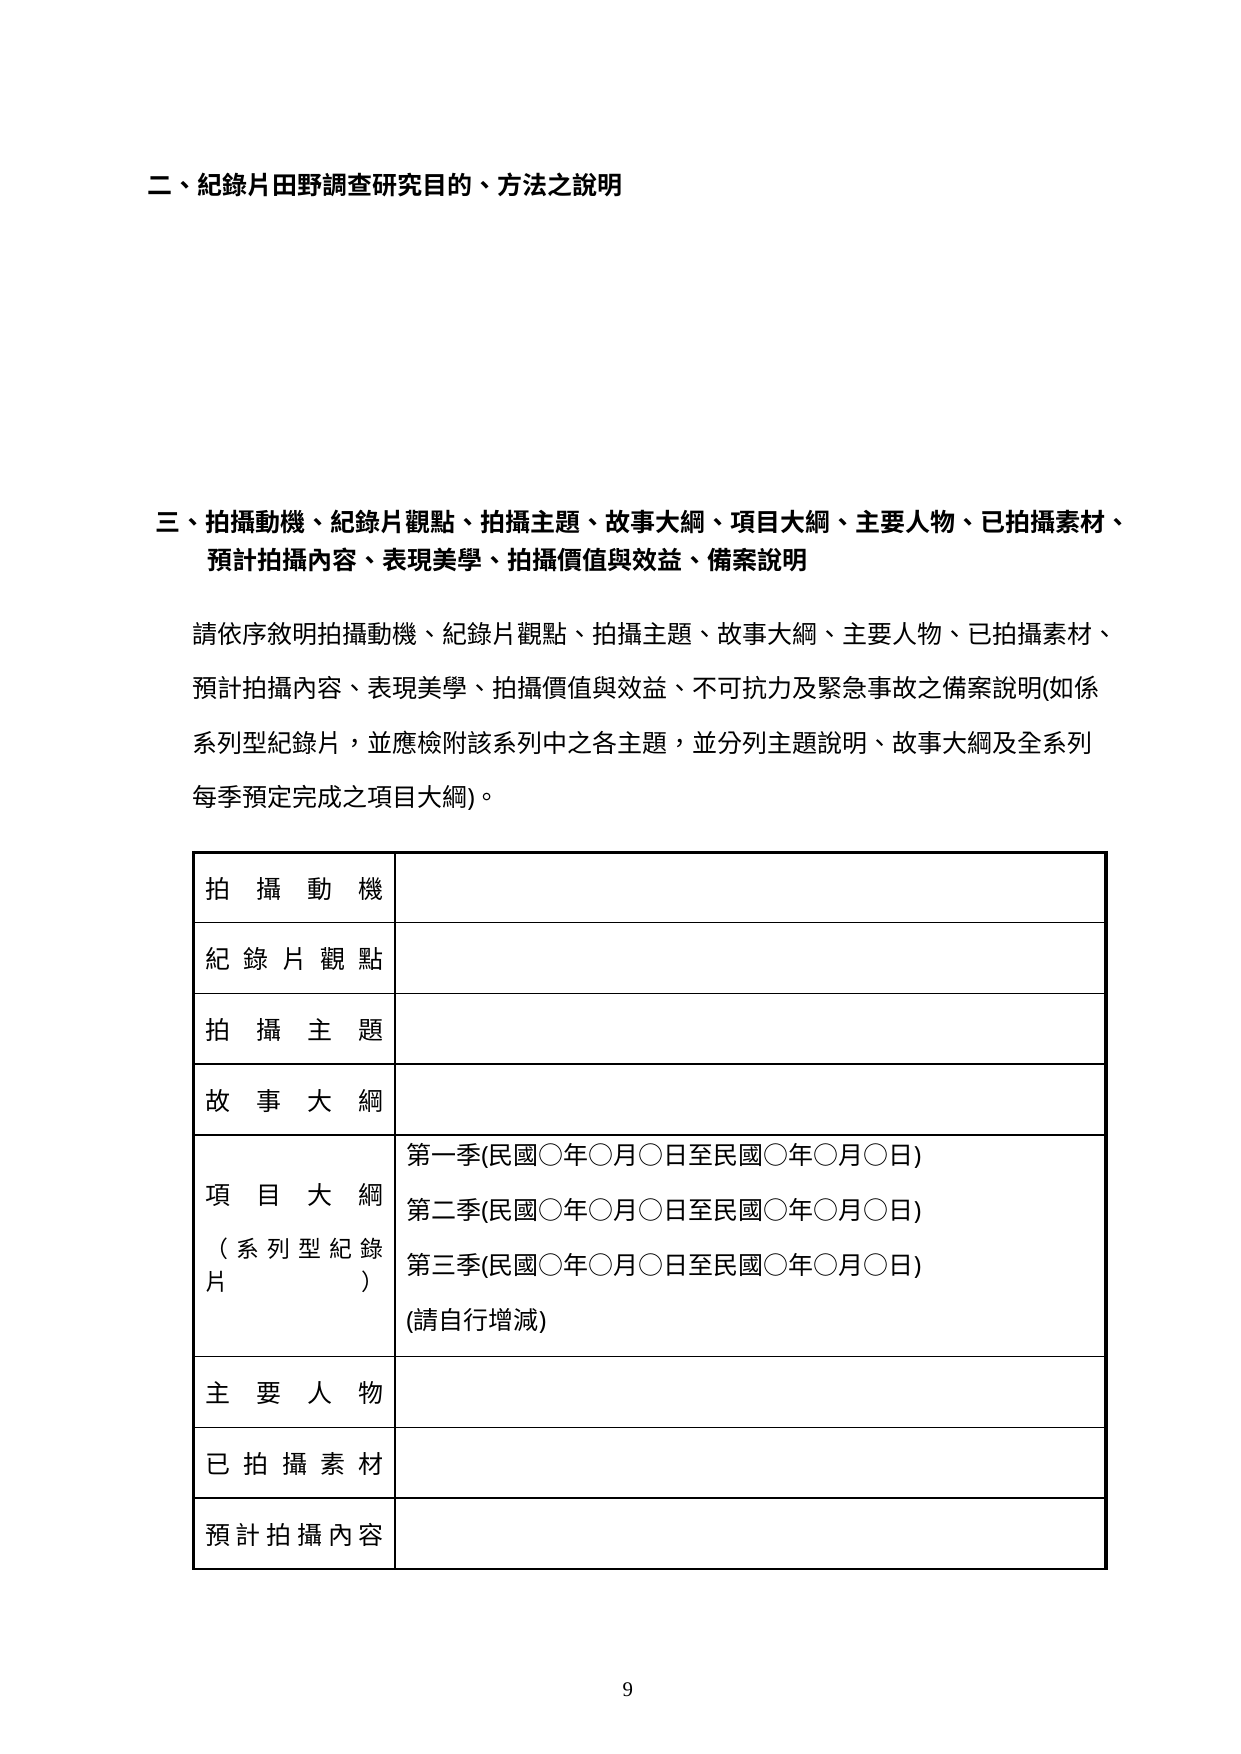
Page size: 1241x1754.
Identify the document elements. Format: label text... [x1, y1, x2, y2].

table_cell [396, 1357, 1104, 1426]
table_cell 項目大綱 （系列型紀錄片） [195, 1136, 394, 1356]
table_cell [396, 1428, 1104, 1497]
text 三、拍攝動機、紀錄片觀點、拍攝主題、故事大綱、項目大綱、主要人物、已拍攝素材、預計拍攝內容、表現美學、拍攝價值與效益、備案說明 [155, 502, 1107, 577]
text 請依序敘明拍攝動機、紀錄片觀點、拍攝主題、故事大綱、主要人物、已拍攝素材、預計拍攝內容、表現美學、拍攝價值與效益、不可抗力及緊急事故之備案說明(如係系列型紀錄片，並應檢附該系列中之各主題，並分列主題說明、故事大綱及全系列每季預定完成之項目大綱)。 [192, 614, 1107, 814]
table_cell 主要人物 [195, 1357, 394, 1426]
text 二、紀錄片田野調查研究目的、方法之說明 [148, 164, 1107, 202]
table_cell 拍攝主題 [195, 994, 394, 1063]
table_cell [396, 923, 1104, 992]
table_header [396, 854, 1104, 922]
table_cell 已拍攝素材 [195, 1428, 394, 1497]
table_cell [396, 994, 1104, 1063]
table_cell 紀錄片觀點 [195, 923, 394, 992]
table_cell 故事大綱 [195, 1065, 394, 1134]
table_header 拍攝動機 [195, 854, 394, 922]
table_cell 第一季(民國○年○月○日至民國○年○月○日) 第二季(民國○年○月○日至民國○年○月○日) 第三季(民國○年○月○日至民國○年○月○日) (請自行增減) [396, 1136, 1104, 1356]
table_cell 預計拍攝內容 [195, 1499, 394, 1568]
table_cell [396, 1065, 1104, 1134]
table_cell [396, 1499, 1104, 1568]
